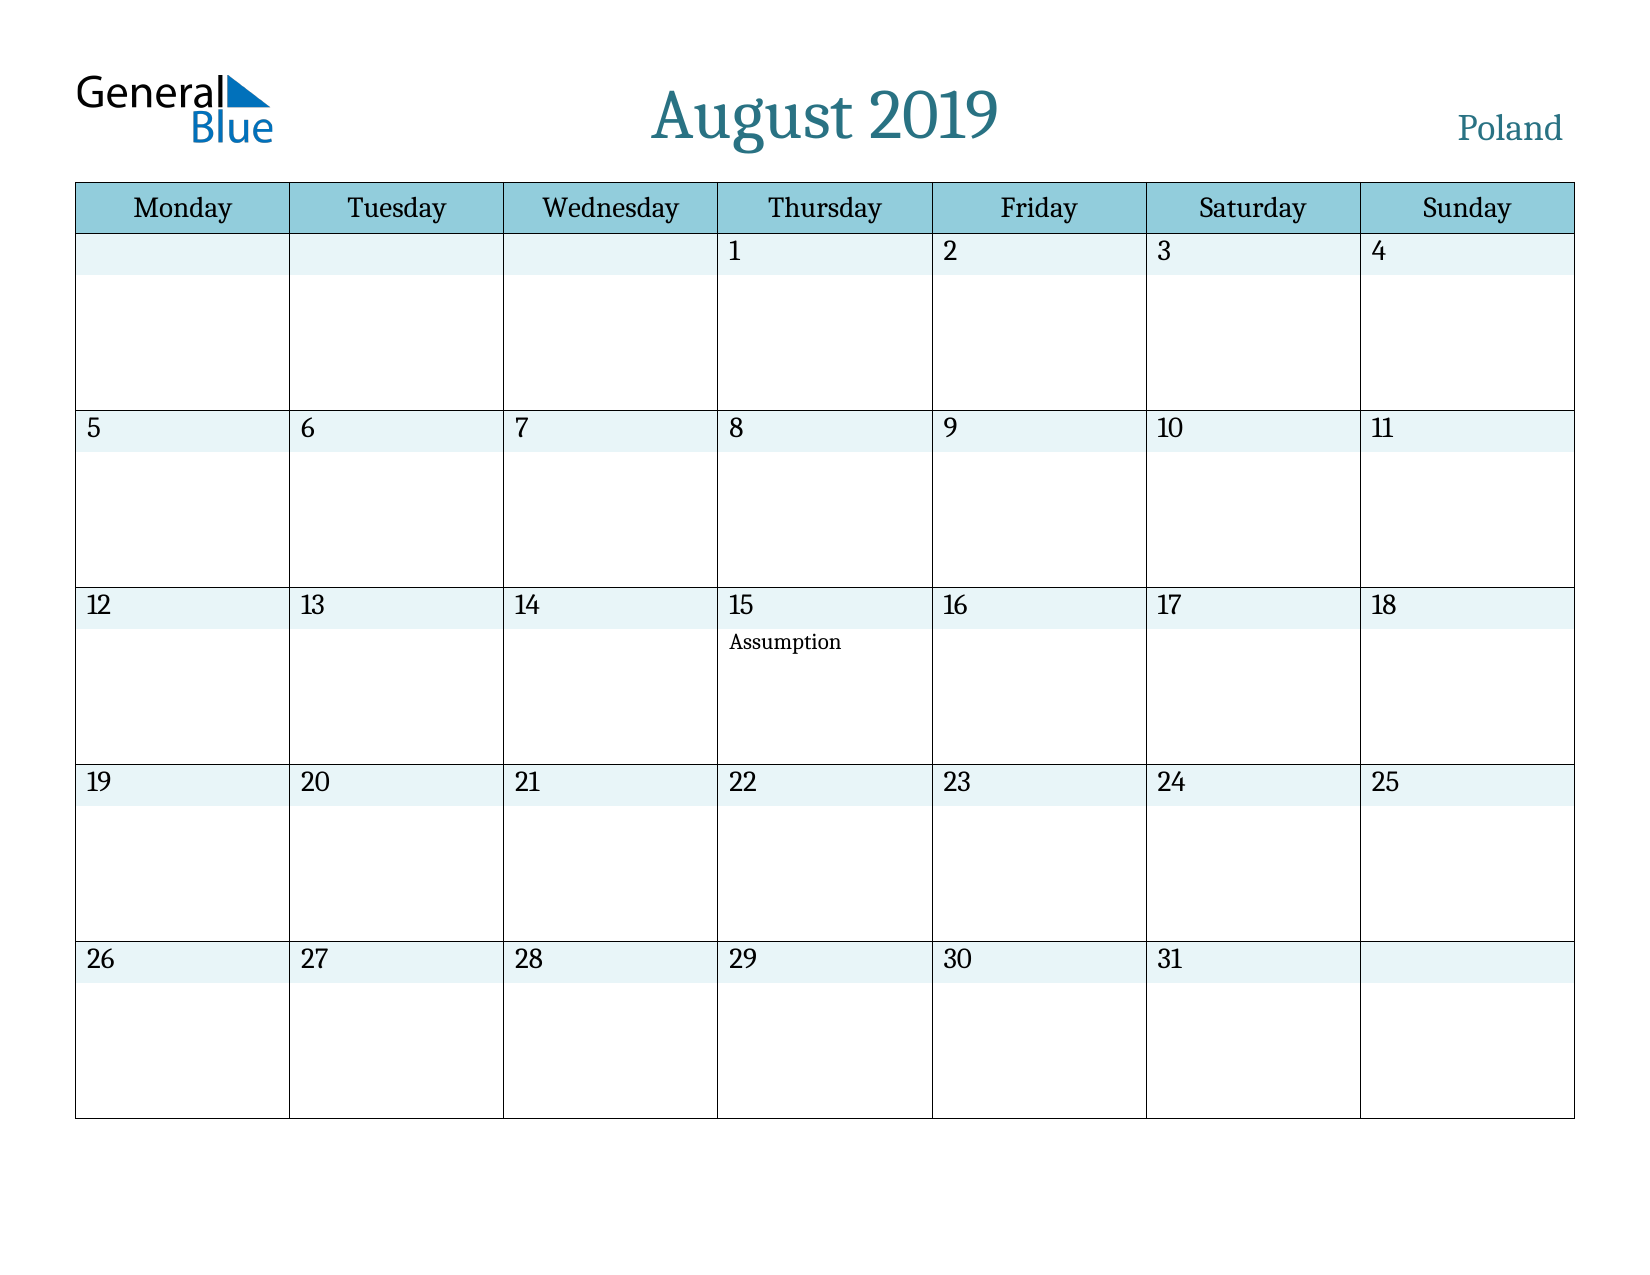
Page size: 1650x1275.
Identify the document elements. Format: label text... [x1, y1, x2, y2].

table_cell 29 [718, 942, 932, 983]
table_cell [933, 806, 1146, 941]
table_cell 26 [76, 942, 289, 983]
table_cell Wednesday [504, 183, 717, 233]
table_cell Monday [76, 183, 289, 233]
table_cell 13 [290, 588, 503, 629]
table_cell [1361, 275, 1574, 410]
table_cell [504, 806, 717, 941]
table_cell [718, 452, 932, 587]
table_cell [76, 806, 289, 941]
table_cell 31 [1147, 942, 1360, 983]
table_cell Sunday [1361, 183, 1574, 233]
table_cell 17 [1147, 588, 1360, 629]
table_cell Friday [933, 183, 1146, 233]
table_cell 20 [290, 765, 503, 806]
table_cell [290, 275, 503, 410]
table_cell [1147, 629, 1360, 764]
table_cell 7 [504, 411, 717, 452]
table_cell [1147, 452, 1360, 587]
table_cell [76, 275, 289, 410]
table_cell 21 [504, 765, 717, 806]
table_cell 14 [504, 588, 717, 629]
table_cell 8 [718, 411, 932, 452]
table_cell 22 [718, 765, 932, 806]
table_cell [718, 275, 932, 410]
table_cell 12 [76, 588, 289, 629]
table_cell 18 [1361, 588, 1574, 629]
table_cell [933, 629, 1146, 764]
table_cell [504, 275, 717, 410]
table_cell [933, 275, 1146, 410]
table_cell 30 [933, 942, 1146, 983]
table_cell 15 [718, 588, 932, 629]
table_cell 16 [933, 588, 1146, 629]
table_cell [290, 629, 503, 764]
table_header [76, 75, 503, 182]
table_cell [504, 234, 717, 275]
table_cell 5 [76, 411, 289, 452]
table_cell [1361, 629, 1574, 764]
table_cell [1147, 275, 1360, 410]
table_cell [933, 452, 1146, 587]
table_cell [76, 629, 289, 764]
table_cell [933, 983, 1146, 1118]
table_cell 24 [1147, 765, 1360, 806]
table_cell [504, 983, 717, 1118]
table_cell [290, 234, 503, 275]
table_header Poland [1146, 75, 1574, 182]
table_cell [1361, 452, 1574, 587]
table_cell [1147, 983, 1360, 1118]
table_cell 4 [1361, 234, 1574, 275]
table_cell [1147, 806, 1360, 941]
table_cell [718, 983, 932, 1118]
table_cell [504, 629, 717, 764]
table_cell 9 [933, 411, 1146, 452]
table_cell [76, 234, 289, 275]
table_cell [290, 452, 503, 587]
table_cell 1 [718, 234, 932, 275]
table_cell [76, 983, 289, 1118]
table_cell [76, 452, 289, 587]
table_cell 11 [1361, 411, 1574, 452]
table_cell [1361, 942, 1574, 983]
picture [77, 75, 273, 143]
table_cell [290, 806, 503, 941]
table_cell 27 [290, 942, 503, 983]
table_cell [1361, 983, 1574, 1118]
table_cell 10 [1147, 411, 1360, 452]
table_cell [504, 452, 717, 587]
table_cell Tuesday [290, 183, 503, 233]
table_cell 28 [504, 942, 717, 983]
table_cell 19 [76, 765, 289, 806]
table_cell 23 [933, 765, 1146, 806]
table_cell 3 [1147, 234, 1360, 275]
table_cell [290, 983, 503, 1118]
table_cell 6 [290, 411, 503, 452]
table_cell [1361, 806, 1574, 941]
table_header August 2019 [504, 75, 1146, 182]
table_cell 2 [933, 234, 1146, 275]
table_cell [718, 806, 932, 941]
table_cell Assumption [718, 629, 932, 764]
table_cell 25 [1361, 765, 1574, 806]
table_cell Thursday [718, 183, 932, 233]
table_cell Saturday [1147, 183, 1360, 233]
